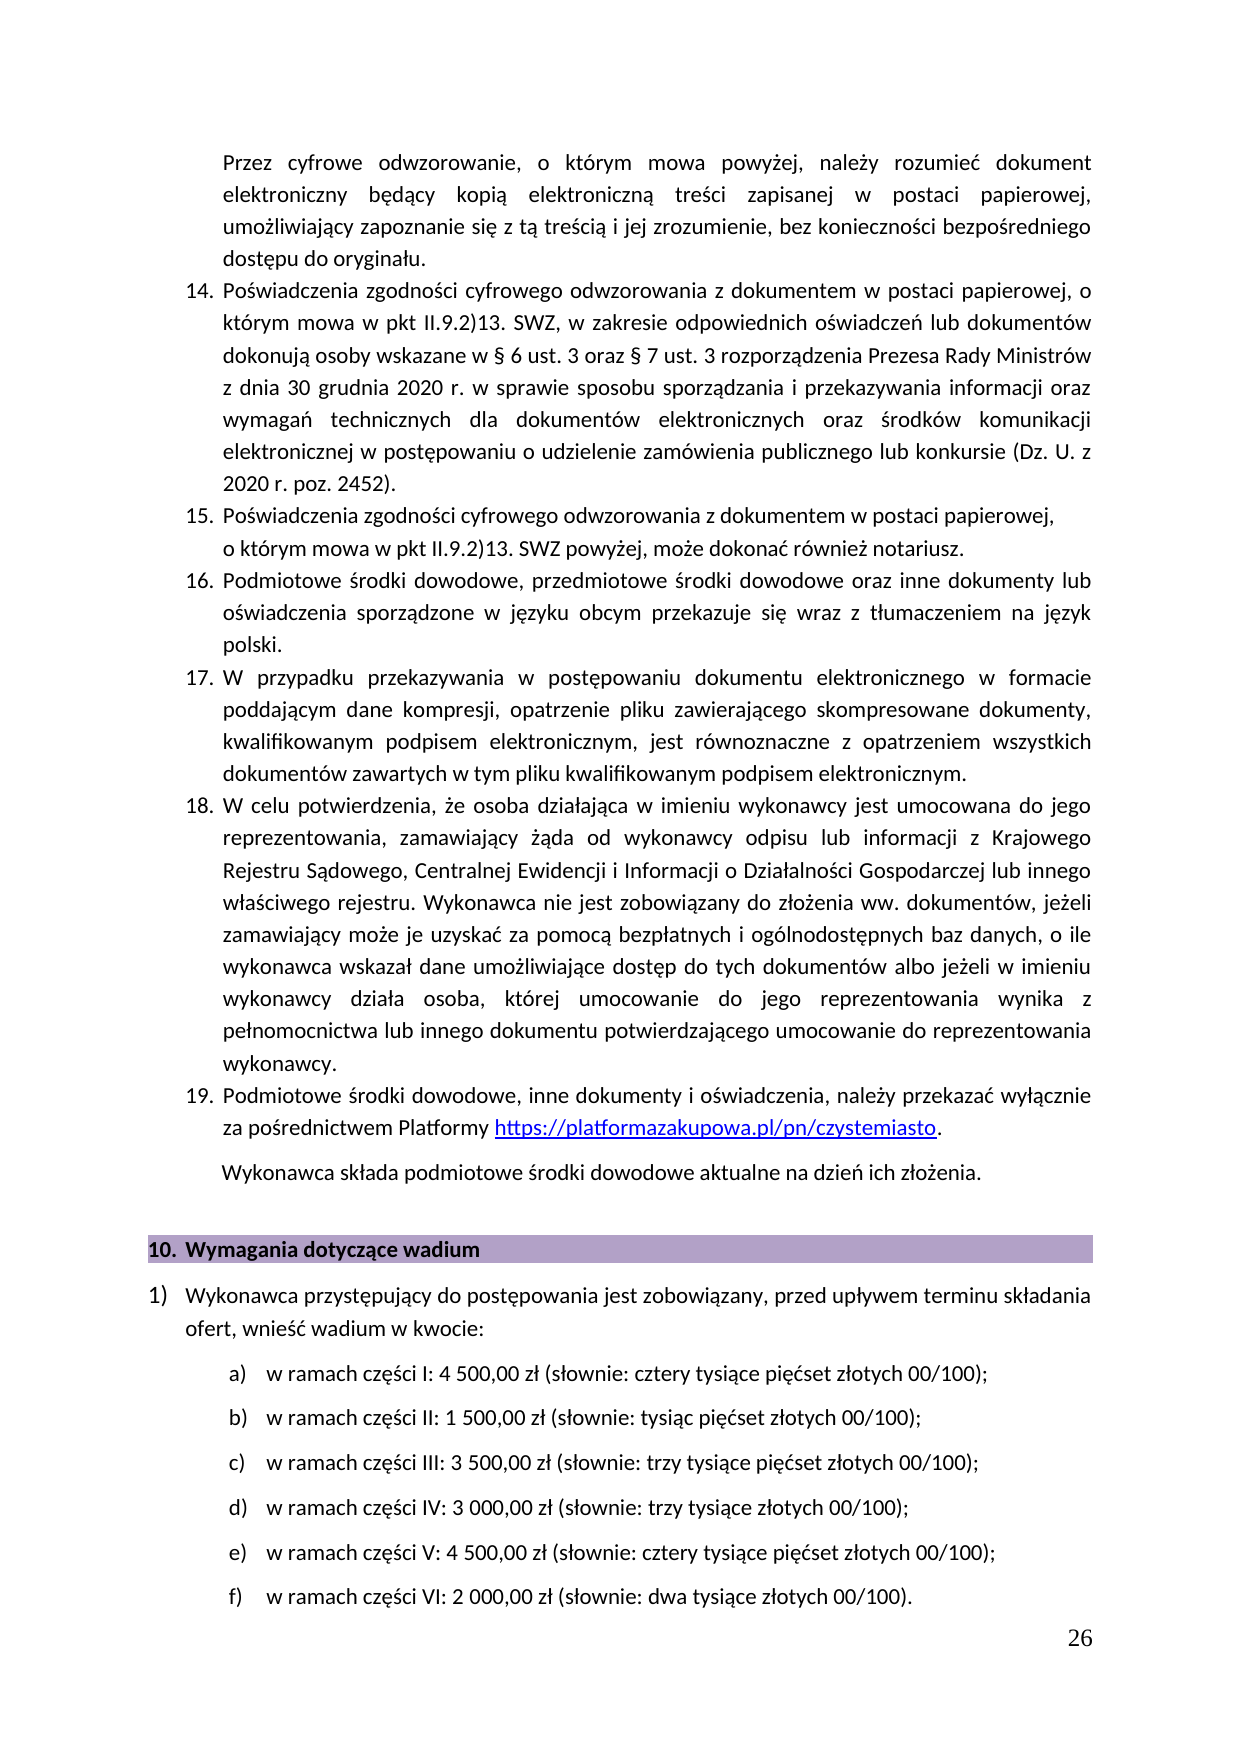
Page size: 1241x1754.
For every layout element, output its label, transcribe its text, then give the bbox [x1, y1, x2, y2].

list Podmiotowe środki dowodowe, inne dokumenty i oświadczenia, należy przekazać wyłącznie za pośrednictwem Platformy https://platformazakupowa.pl/pn/czystemiasto. [185, 1081, 1093, 1141]
list Wymagania dotyczące wadium [148, 1235, 1093, 1263]
list Poświadczenia zgodności cyfrowego odwzorowania z dokumentem w postaci papierowej, o którym mowa w pkt II.9.2)13. SWZ, w zakresie odpowiednich oświadczeń lub dokumentów dokonują osoby wskazane w § 6 ust. 3 oraz § 7 ust. 3 rozporządzenia Prezesa Rady Ministrów z dnia 30 grudnia 2020 r. w sprawie sposobu sporządzania i przekazywania informacji oraz wymagań technicznych dla dokumentów elektronicznych oraz środków komunikacji elektronicznej w postępowaniu o udzielenie zamówienia publicznego lub konkursie (Dz. U. z 2020 r. poz. 2452). [185, 276, 1093, 497]
list W przypadku przekazywania w postępowaniu dokumentu elektronicznego w formacie poddającym dane kompresji, opatrzenie pliku zawierającego skompresowane dokumenty, kwalifikowanym podpisem elektronicznym, jest równoznaczne z opatrzeniem wszystkich dokumentów zawartych w tym pliku kwalifikowanym podpisem elektronicznym. [185, 663, 1093, 787]
list Poświadczenia zgodności cyfrowego odwzorowania z dokumentem w postaci papierowej, [185, 502, 1093, 530]
list w ramach części II: 1 500,00 zł (słownie: tysiąc pięćset złotych 00/100); [229, 1403, 1093, 1432]
list o którym mowa w pkt II.9.2)13. SWZ powyżej, może dokonać również notariusz. [223, 534, 1093, 562]
list w ramach części IV: 3 000,00 zł (słownie: trzy tysiące złotych 00/100); [229, 1493, 1093, 1521]
text Wykonawca składa podmiotowe środki dowodowe aktualne na dzień ich złożenia. [221, 1158, 1093, 1186]
list Przez cyfrowe odwzorowanie, o którym mowa powyżej, należy rozumieć dokument elektroniczny będący kopią elektroniczną treści zapisanej w postaci papierowej, umożliwiający zapoznanie się z tą treścią i jej zrozumienie, bez konieczności bezpośredniego dostępu do oryginału. [223, 148, 1093, 272]
list w ramach części III: 3 500,00 zł (słownie: trzy tysiące pięćset złotych 00/100); [229, 1448, 1093, 1476]
list Podmiotowe środki dowodowe, przedmiotowe środki dowodowe oraz inne dokumenty lub oświadczenia sporządzone w języku obcym przekazuje się wraz z tłumaczeniem na język polski. [185, 566, 1093, 658]
list w ramach części V: 4 500,00 zł (słownie: cztery tysiące pięćset złotych 00/100); [229, 1538, 1093, 1566]
list w ramach części VI: 2 000,00 zł (słownie: dwa tysiące złotych 00/100). [229, 1582, 1093, 1610]
list W celu potwierdzenia, że osoba działająca w imieniu wykonawcy jest umocowana do jego reprezentowania, zamawiający żąda od wykonawcy odpisu lub informacji z Krajowego Rejestru Sądowego, Centralnej Ewidencji i Informacji o Działalności Gospodarczej lub innego właściwego rejestru. Wykonawca nie jest zobowiązany do złożenia ww. dokumentów, jeżeli zamawiający może je uzyskać za pomocą bezpłatnych i ogólnodostępnych baz danych, o ile wykonawca wskazał dane umożliwiające dostęp do tych dokumentów albo jeżeli w imieniu wykonawcy działa osoba, której umocowanie do jego reprezentowania wynika z pełnomocnictwa lub innego dokumentu potwierdzającego umocowanie do reprezentowania wykonawcy. [185, 791, 1093, 1077]
list w ramach części I: 4 500,00 zł (słownie: cztery tysiące pięćset złotych 00/100); [229, 1359, 1093, 1387]
list Wykonawca przystępujący do postępowania jest zobowiązany, przed upływem terminu składania ofert, wnieść wadium w kwocie: [148, 1279, 1093, 1342]
